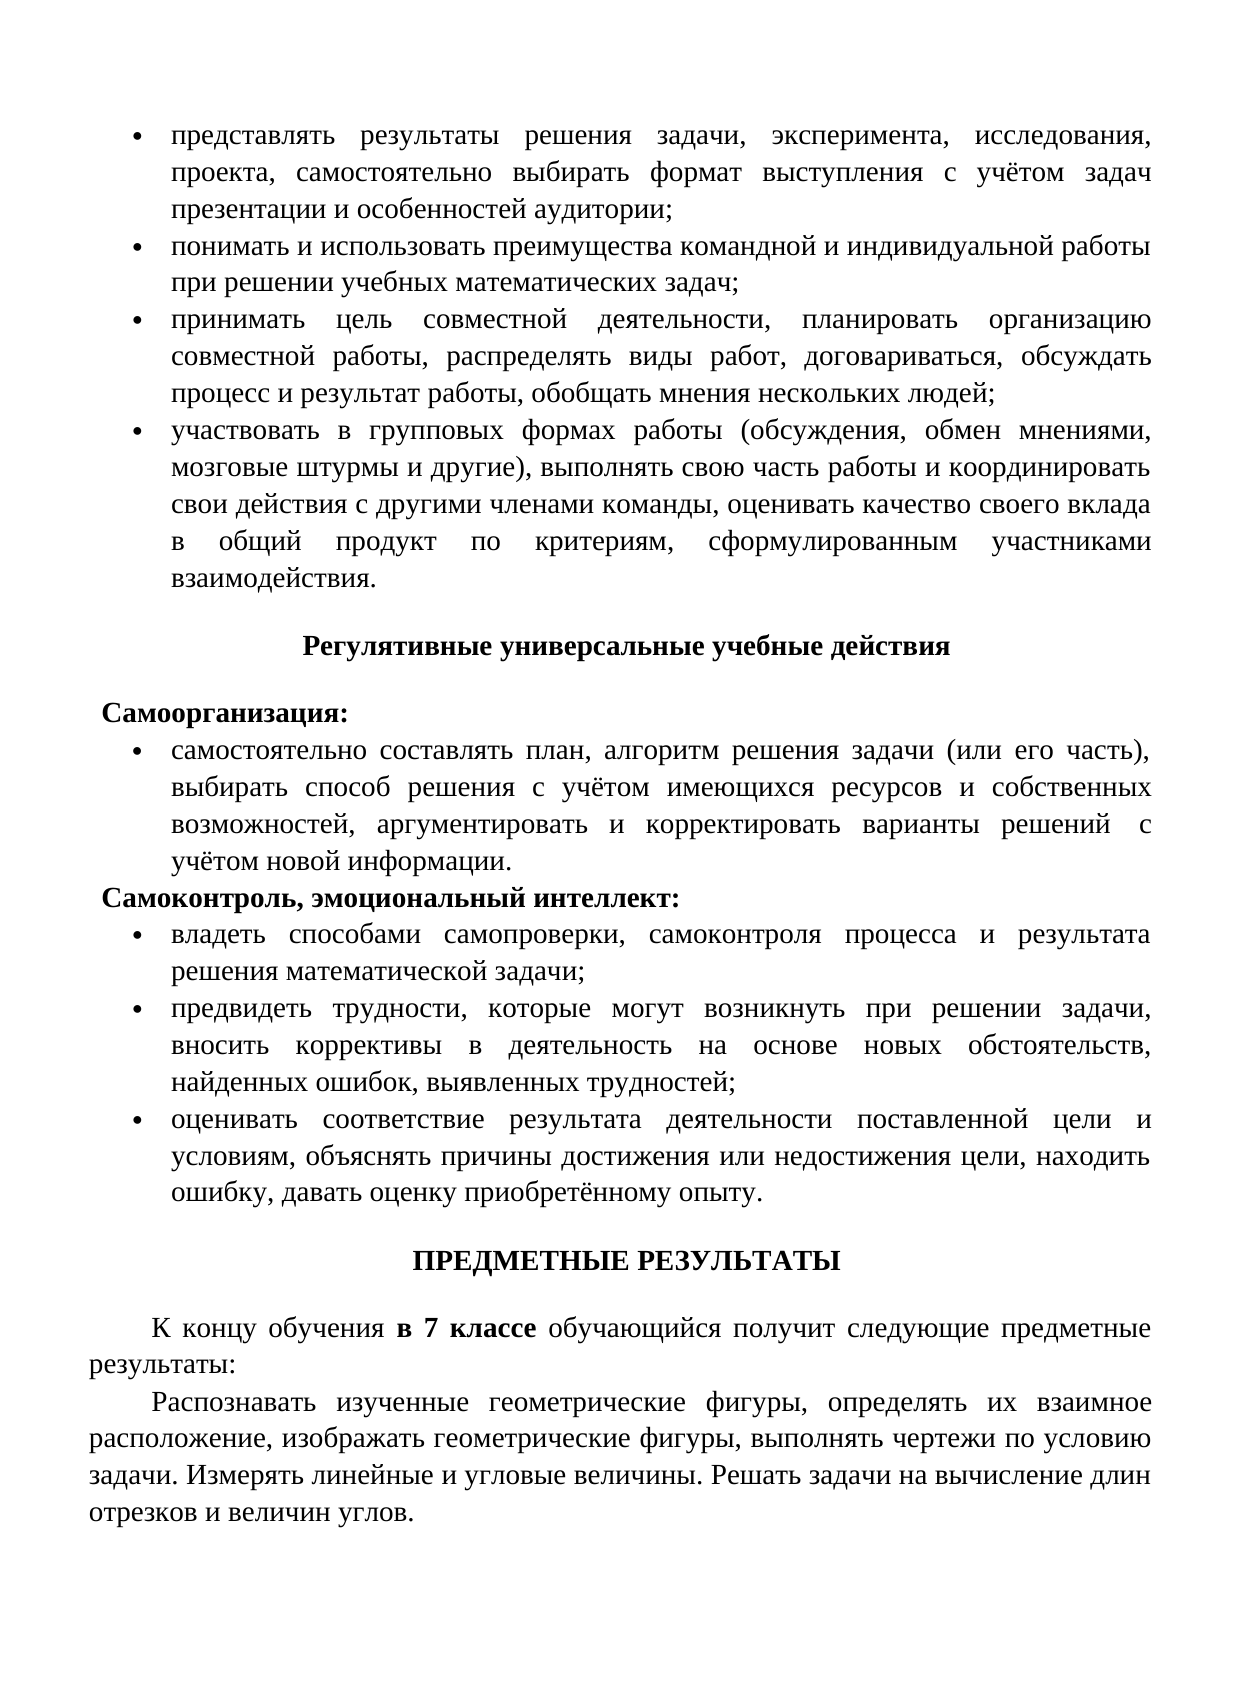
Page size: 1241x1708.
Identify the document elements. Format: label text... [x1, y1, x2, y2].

subtitle Регулятивные универсальные учебные действия Самоорганизация: [101, 601, 951, 736]
list понимать и использовать преимущества командной и индивидуальной работы при решении учебных математических задач; [133, 228, 1151, 298]
list предвидеть трудности, которые могут возникнуть при решении задачи, вносить коррективы в деятельность на основе новых обстоятельств, найденных ошибок, выявленных трудностей; [133, 990, 1152, 1097]
list владеть способами самопроверки, самоконтроля процесса и результата решения математической задачи; [133, 916, 1151, 987]
text К концу обучения в 7 классе обучающийся получит следующие предметные результаты: [89, 1310, 1152, 1380]
text выбирать способ решения с учётом имеющихся ресурсов и собственных возможностей, аргументировать и корректировать варианты решений с учётом новой информации. [171, 769, 1152, 876]
subtitle Самоконтроль, эмоциональный интеллект: [101, 880, 1163, 914]
list оценивать соответствие результата деятельности поставленной цели и условиям, объяснять причины достижения или недостижения цели, находить ошибку, давать оценку приобретённому опыту. [133, 1101, 1152, 1208]
list самостоятельно составлять план, алгоритм решения задачи (или его часть), [133, 736, 1163, 765]
text Распознавать изученные геометрические фигуры, определять их взаимное расположение, изображать геометрические фигуры, выполнять чертежи по условию задачи. Измерять линейные и угловые величины. Решать задачи на вычисление длин отрезков и величин углов. [89, 1384, 1152, 1528]
list представлять результаты решения задачи, эксперимента, исследования, проекта, самостоятельно выбирать формат выступления с учётом задач презентации и особенностей аудитории; [133, 117, 1152, 224]
subtitle ПРЕДМЕТНЫЕ РЕЗУЛЬТАТЫ [149, 1243, 1104, 1276]
list принимать цель совместной деятельности, планировать организацию совместной работы, распределять виды работ, договариваться, обсуждать процесс и результат работы, обобщать мнения нескольких людей; [133, 301, 1152, 409]
list участвовать в групповых формах работы (обсуждения, обмен мнениями, мозговые штурмы и другие), выполнять свою часть работы и координировать свои действия с другими членами команды, оценивать качество своего вклада в общий продукт по критериям, сформулированным участниками взаимодействия. [133, 412, 1152, 593]
